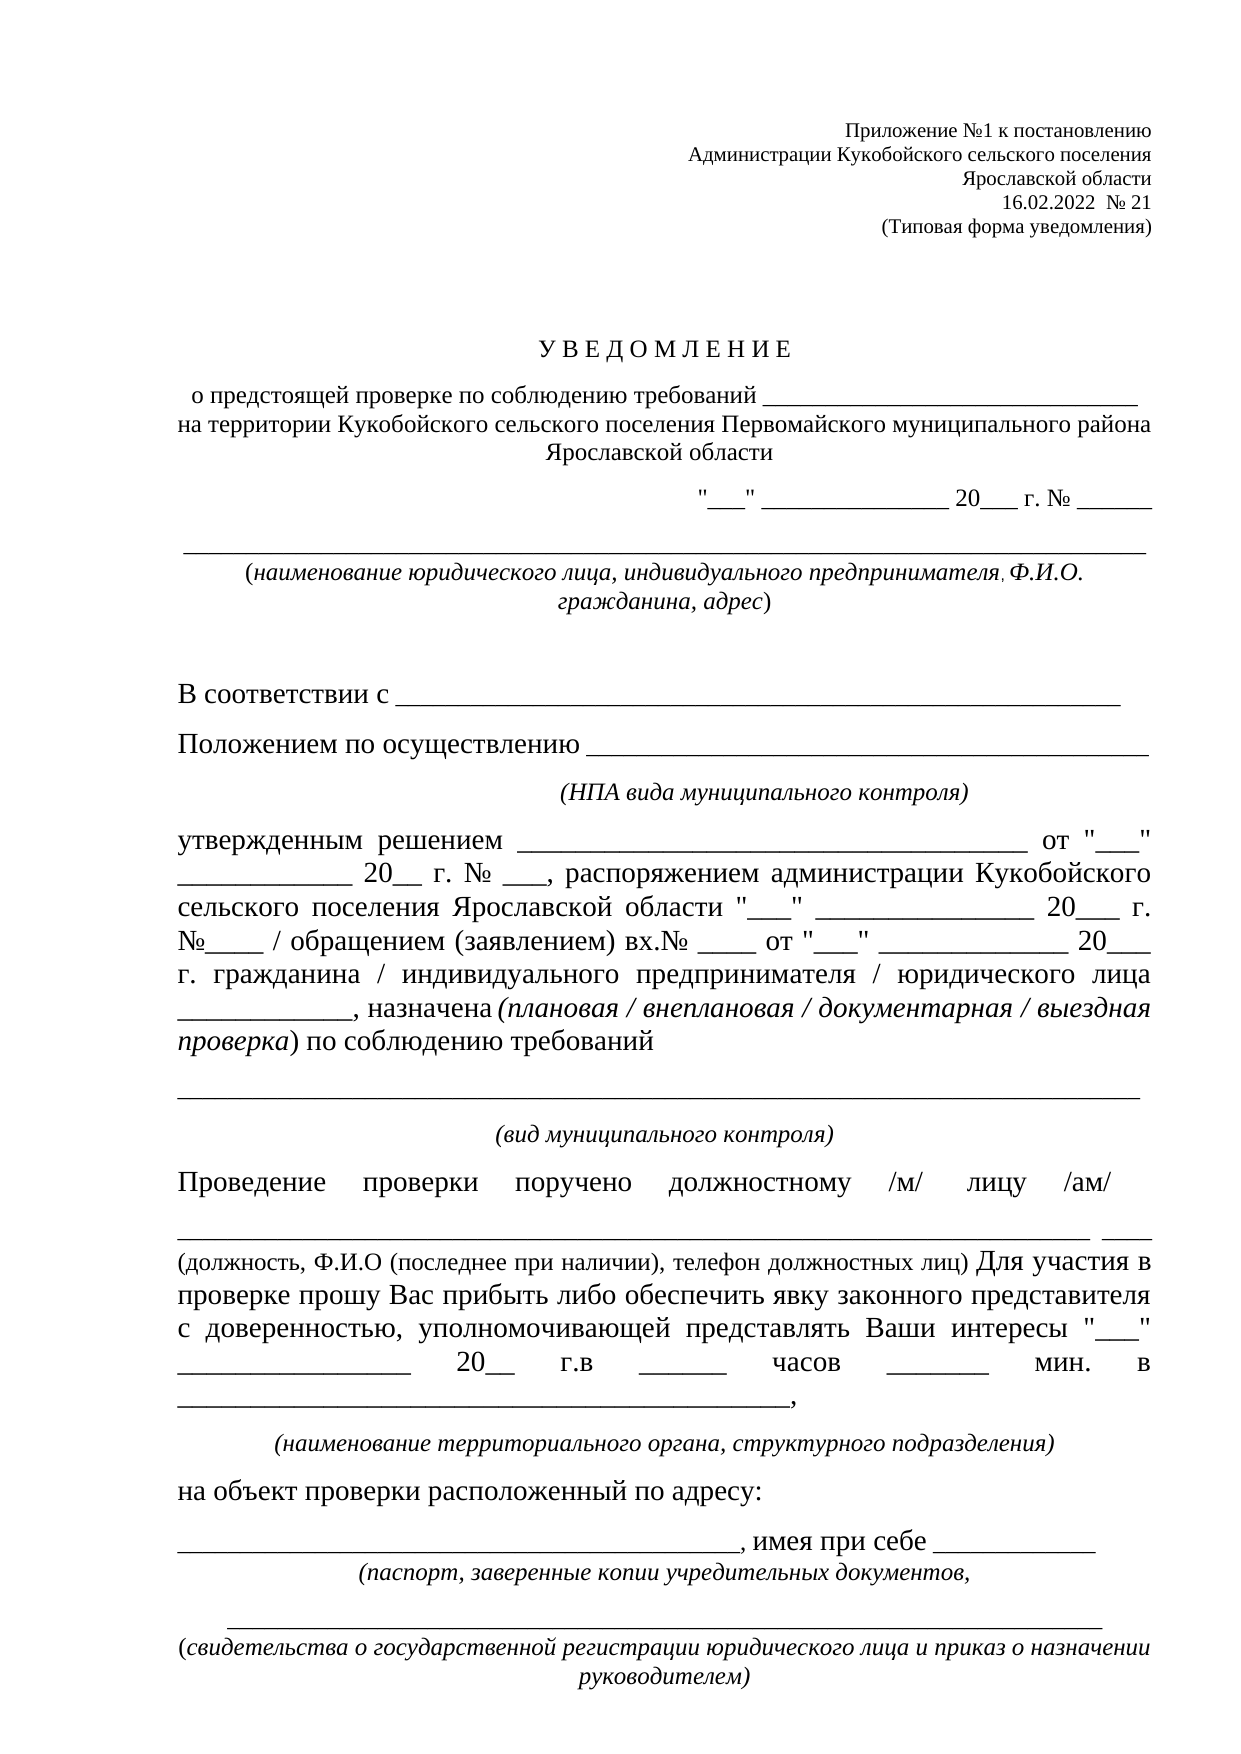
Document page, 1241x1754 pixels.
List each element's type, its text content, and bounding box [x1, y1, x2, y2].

text _____________________________________________, имея при себе _____________ [177, 1523, 1152, 1557]
text утвержденным решением ___________________________________ от "___" ____________ 20__ г. № ___, распоряжением администрации Кукобойского сельского поселения Ярославской области "___" _______________ 20___ г. №____ / обращением (заявлением) вх.№ ____ от "___" _____________ 20___ г. гражданина / индивидуального предпринимателя / юридического лица ____________, назначена (плановая / внеплановая / документарная / выездная проверка) по соблюдению требований [177, 822, 1152, 1057]
text 16.02.2022 № 21 [605, 190, 1152, 214]
text Администрации Кукобойского сельского поселения Ярославской области [605, 142, 1152, 190]
text (НПА вида муниципального контроля) [177, 777, 1152, 805]
text В соответствии с __________________________________________________________ [177, 676, 1152, 710]
text (свидетельства о государственной регистрации юридического лица и приказ о назначении руководителем) [177, 1632, 1152, 1690]
text (наименование территориального органа, структурного подразделения) [177, 1428, 1152, 1456]
text о предстоящей проверке по соблюдению требований ______________________________ на территории Кукобойского сельского поселения Первомайского муниципального района Ярославской области [177, 380, 1152, 466]
text ______________________________________________________________________ [177, 1603, 1152, 1632]
text Приложение №1 к постановлению [605, 118, 1152, 142]
text У В Е Д О М Л Е Н И Е [177, 334, 1152, 363]
text _____________________________________________________________________________ (наименование юридического лица, индивидуального предпринимателя, Ф.И.О. гражданина, адрес) [177, 528, 1152, 615]
text _________________________________________________________________________ ____ (должность, Ф.И.О (последнее при наличии), телефон должностных лиц) Для участия в проверке прошу Вас прибыть либо обеспечить явку законного представителя с доверенностью, уполномочивающей представлять Ваши интересы "___" ________________ 20__ г.в ______ часов _______ мин. в __________________________________________, [177, 1214, 1152, 1411]
text Проведение проверки поручено должностному /м/ лицу /ам/ [177, 1164, 1152, 1198]
text (паспорт, заверенные копии учредительных документов, [177, 1557, 1152, 1586]
text (вид муниципального контроля) [177, 1119, 1152, 1148]
text Положением по осуществлению _____________________________________________ [177, 726, 1152, 760]
text на объект проверки расположенный по адресу: [177, 1473, 1152, 1507]
text (Типовая форма уведомления) [532, 214, 1152, 238]
text _____________________________________________________________________________ [177, 1073, 1152, 1102]
text "___" _______________ 20___ г. № ______ [177, 483, 1152, 512]
